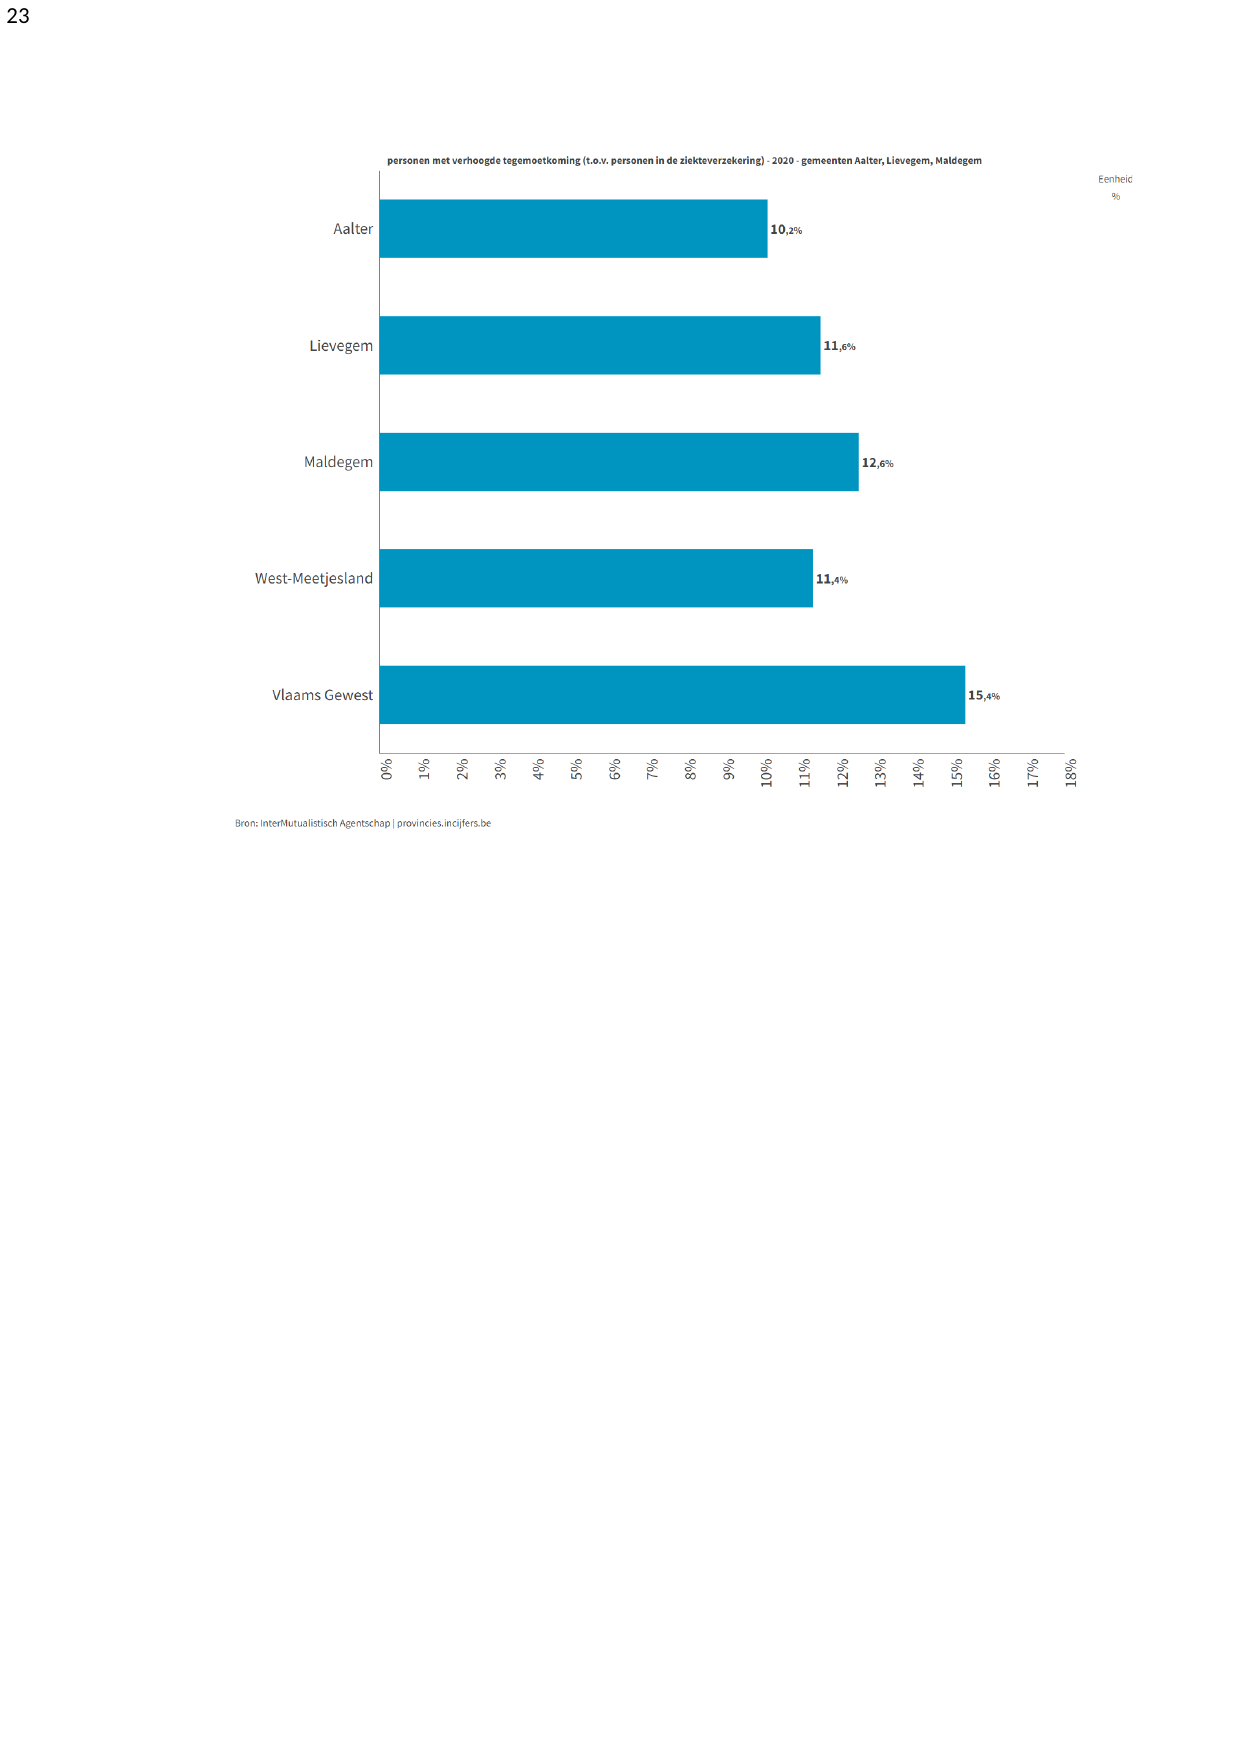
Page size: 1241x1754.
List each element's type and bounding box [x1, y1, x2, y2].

picture [235, 156, 1133, 829]
